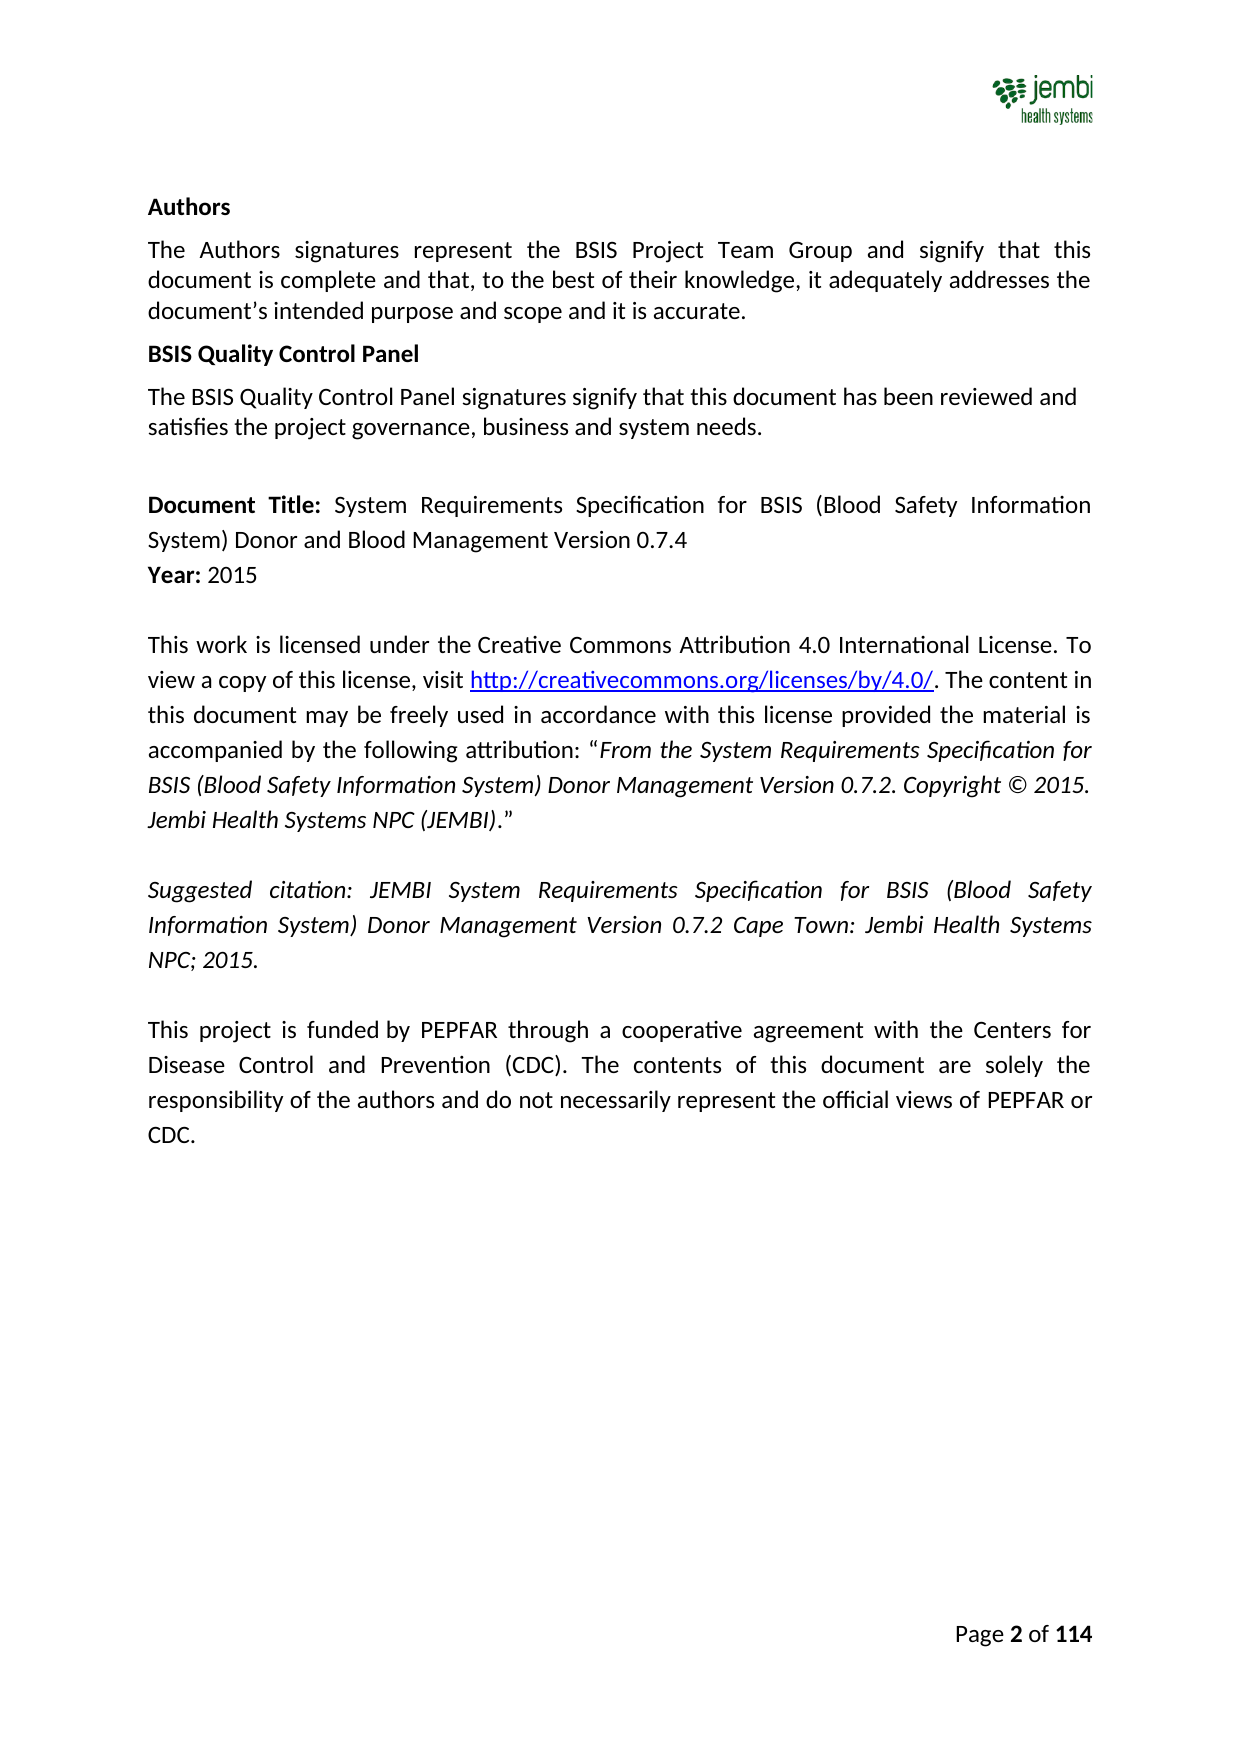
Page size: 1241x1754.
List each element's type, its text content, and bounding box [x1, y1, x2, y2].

text Authors [148, 191, 1092, 221]
text Year: 2015 [148, 559, 1092, 590]
text This work is licensed under the Creative Commons Attribution 4.0 International License. To view a copy of this license, visit http://creativecommons.org/licenses/by/4.0/. The content in this document may be freely used in accordance with this license provided the material is accompanied by the following attribution: “From the System Requirements Specification for BSIS (Blood Safety Information System) Donor Management Version 0.7.2. Copyright © 2015. Jembi Health Systems NPC (JEMBI).” [148, 629, 1092, 835]
text The Authors signatures represent the BSIS Project Team Group and signify that this document is complete and that, to the best of their knowledge, it adequately addresses the document’s intended purpose and scope and it is accurate. [148, 234, 1092, 325]
text BSIS Quality Control Panel [148, 338, 1092, 368]
picture [992, 75, 1093, 125]
text The BSIS Quality Control Panel signatures signify that this document has been reviewed and satisfies the project governance, business and system needs. [148, 381, 1092, 442]
text This project is funded by PEPFAR through a cooperative agreement with the Centers for Disease Control and Prevention (CDC). The contents of this document are solely the responsibility of the authors and do not necessarily represent the official views of PEPFAR or CDC. [148, 1014, 1092, 1150]
text Suggested citation: JEMBI System Requirements Specification for BSIS (Blood Safety Information System) Donor Management Version 0.7.2 Cape Town: Jembi Health Systems NPC; 2015. [148, 874, 1092, 975]
text Document Title: System Requirements Specification for BSIS (Blood Safety Information System) Donor and Blood Management Version 0.7.4 [148, 489, 1092, 555]
